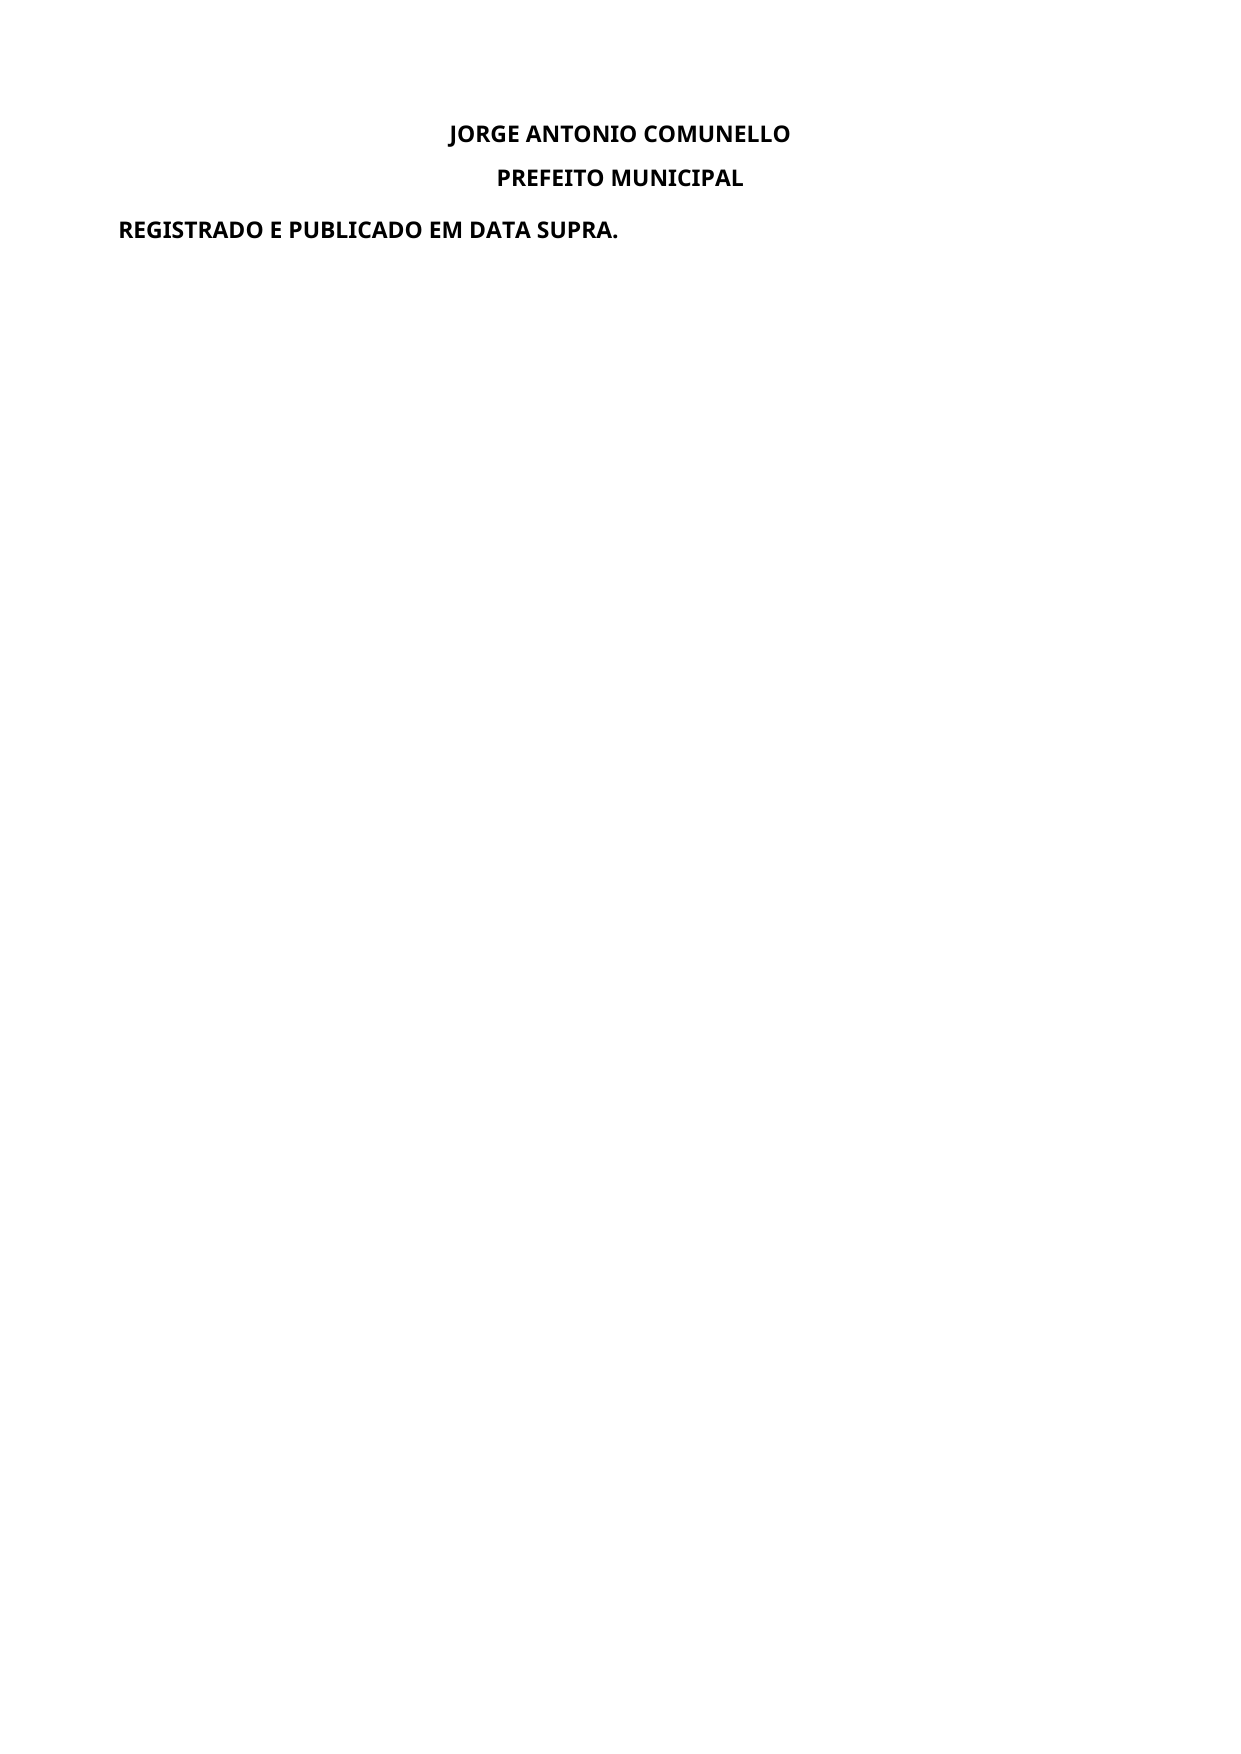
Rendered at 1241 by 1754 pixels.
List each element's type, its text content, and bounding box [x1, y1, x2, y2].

text JORGE ANTONIO COMUNELLO [118, 118, 1122, 149]
text REGISTRADO E PUBLICADO EM DATA SUPRA. [118, 214, 1122, 245]
text PREFEITO MUNICIPAL [118, 162, 1122, 193]
